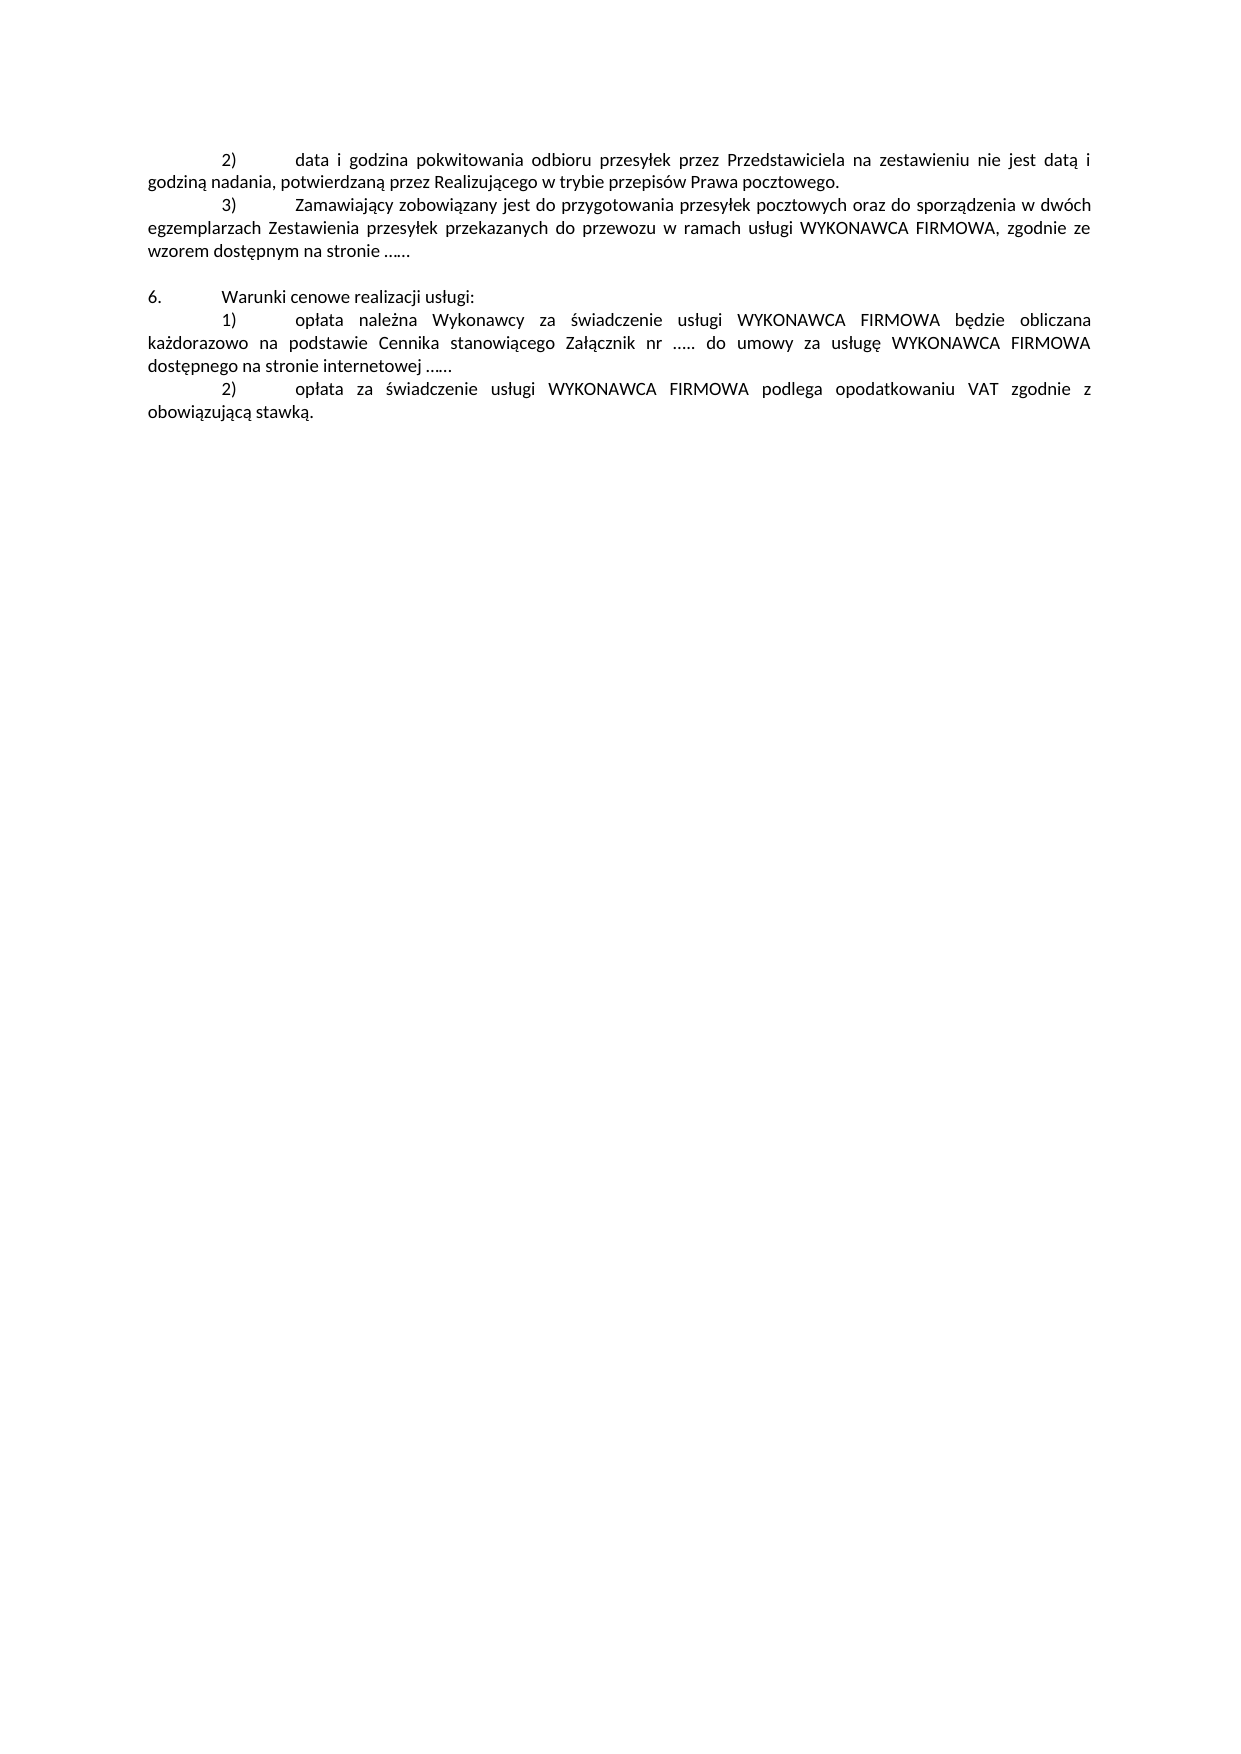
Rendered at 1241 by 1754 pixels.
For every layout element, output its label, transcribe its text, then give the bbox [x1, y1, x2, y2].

text 3) Zamawiający zobowiązany jest do przygotowania przesyłek pocztowych oraz do sporządzenia w dwóch egzemplarzach Zestawienia przesyłek przekazanych do przewozu w ramach usługi WYKONAWCA FIRMOWA, zgodnie ze wzorem dostępnym na stronie …… [148, 193, 1092, 262]
text 1) opłata należna Wykonawcy za świadczenie usługi WYKONAWCA FIRMOWA będzie obliczana każdorazowo na podstawie Cennika stanowiącego Załącznik nr ….. do umowy za usługę WYKONAWCA FIRMOWA dostępnego na stronie internetowej …… [148, 308, 1092, 377]
text 2) data i godzina pokwitowania odbioru przesyłek przez Przedstawiciela na zestawieniu nie jest datą i godziną nadania, potwierdzaną przez Realizującego w trybie przepisów Prawa pocztowego. [148, 148, 1092, 193]
text 2) opłata za świadczenie usługi WYKONAWCA FIRMOWA podlega opodatkowaniu VAT zgodnie z obowiązującą stawką. [148, 377, 1092, 423]
text 6. Warunki cenowe realizacji usługi: [148, 285, 1092, 308]
